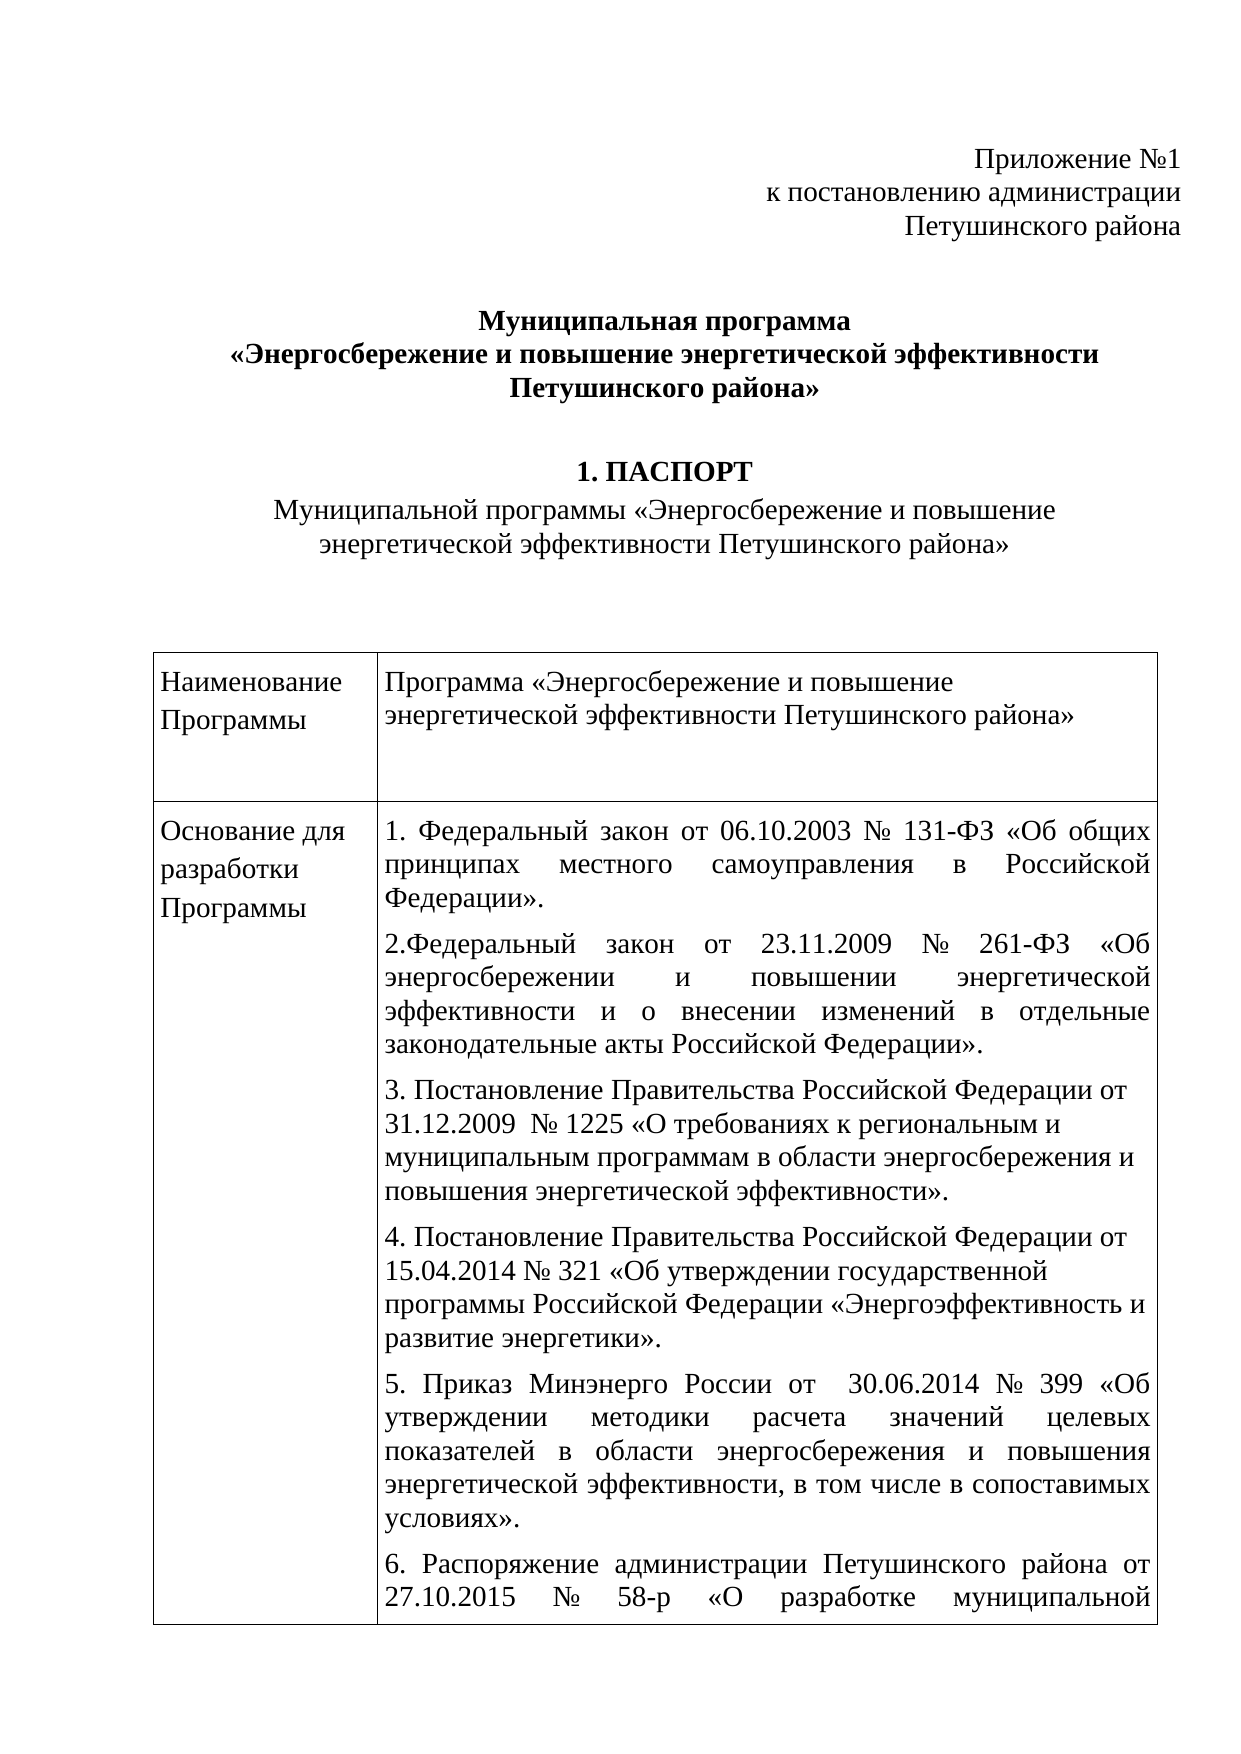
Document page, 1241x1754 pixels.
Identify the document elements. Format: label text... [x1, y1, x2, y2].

title Муниципальная программа [148, 303, 1181, 337]
text Приложение №1 [148, 141, 1181, 174]
subtitle 1. ПАСПОРТ [148, 454, 1181, 487]
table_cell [154, 802, 377, 1624]
text Петушинского района [148, 208, 1181, 242]
title Петушинского района» [148, 370, 1181, 404]
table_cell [378, 802, 1157, 1624]
table_header Программа «Энергосбережение и повышение энергетической эффективности Петушинского района» [378, 653, 1157, 801]
text к постановлению администрации [148, 174, 1181, 208]
text энергетической эффективности Петушинского района» [148, 526, 1181, 559]
table_header Наименование Программы [154, 653, 377, 801]
text Муниципальной программы «Энергосбережение и повышение [148, 492, 1181, 526]
title «Энергосбережение и повышение энергетической эффективности [148, 337, 1181, 370]
